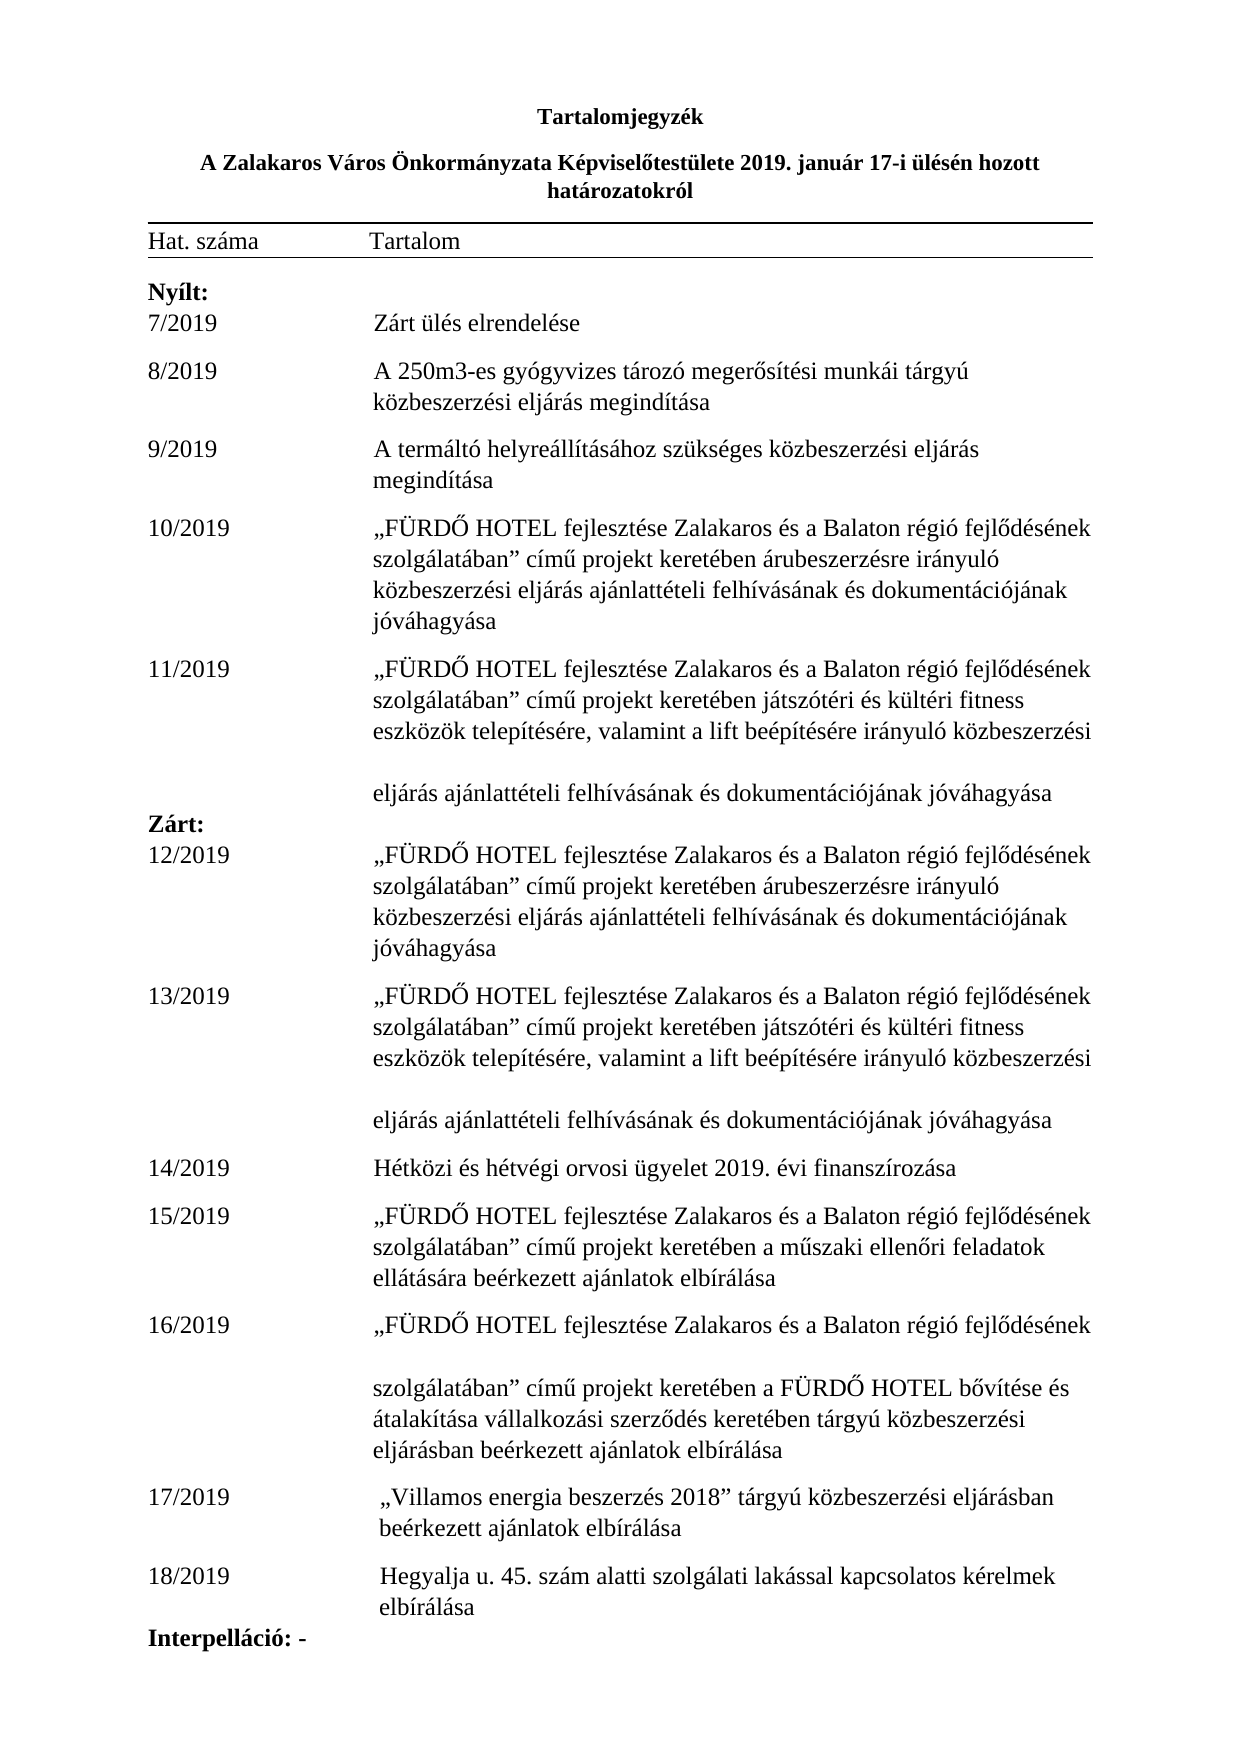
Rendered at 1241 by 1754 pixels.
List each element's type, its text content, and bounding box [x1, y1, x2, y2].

text 11/2019 „FÜRDŐ HOTEL fejlesztése Zalakaros és a Balaton régió fejlődésének szolgálatában” című projekt keretében játszótéri és kültéri fitness eszközök telepítésére, valamint a lift beépítésére irányuló közbeszerzési eljárás ajánlattételi felhívásának és dokumentációjának jóváhagyása Zárt: 12/2019 „FÜRDŐ HOTEL fejlesztése Zalakaros és a Balaton régió fejlődésének szolgálatában” című projekt keretében árubeszerzésre irányuló közbeszerzési eljárás ajánlattételi felhívásának és dokumentációjának jóváhagyása [148, 654, 1093, 962]
text 9/2019 A termáltó helyreállításához szükséges közbeszerzési eljárás megindítása [148, 434, 1093, 494]
text 10/2019 „FÜRDŐ HOTEL fejlesztése Zalakaros és a Balaton régió fejlődésének szolgálatában” című projekt keretében árubeszerzésre irányuló közbeszerzési eljárás ajánlattételi felhívásának és dokumentációjának jóváhagyása [148, 513, 1093, 635]
text 14/2019 Hétközi és hétvégi orvosi ügyelet 2019. évi finanszírozása [148, 1153, 1093, 1182]
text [148, 1561, 1093, 1652]
text Nyílt: 7/2019 Zárt ülés elrendelése [148, 277, 1093, 337]
text 13/2019 „FÜRDŐ HOTEL fejlesztése Zalakaros és a Balaton régió fejlődésének szolgálatában” című projekt keretében játszótéri és kültéri fitness eszközök telepítésére, valamint a lift beépítésére irányuló közbeszerzési eljárás ajánlattételi felhívásának és dokumentációjának jóváhagyása [148, 981, 1093, 1134]
text Tartalomjegyzék [148, 103, 1093, 130]
text 8/2019 A 250m3-es gyógyvizes tározó megerősítési munkái tárgyú közbeszerzési eljárás megindítása [148, 356, 1093, 416]
text 15/2019 „FÜRDŐ HOTEL fejlesztése Zalakaros és a Balaton régió fejlődésének szolgálatában” című projekt keretében a műszaki ellenőri feladatok ellátására beérkezett ajánlatok elbírálása [148, 1201, 1093, 1292]
text Hat. száma Tartalom [148, 224, 1093, 257]
text A Zalakaros Város Önkormányzata Képviselőtestülete 2019. január 17-i ülésén hozott határozatokról [148, 148, 1093, 203]
text 17/2019 „Villamos energia beszerzés 2018” tárgyú közbeszerzési eljárásban beérkezett ajánlatok elbírálása [148, 1482, 1093, 1542]
text 16/2019 „FÜRDŐ HOTEL fejlesztése Zalakaros és a Balaton régió fejlődésének szolgálatában” című projekt keretében a FÜRDŐ HOTEL bővítése és átalakítása vállalkozási szerződés keretében tárgyú közbeszerzési eljárásban beérkezett ajánlatok elbírálása [148, 1311, 1093, 1463]
